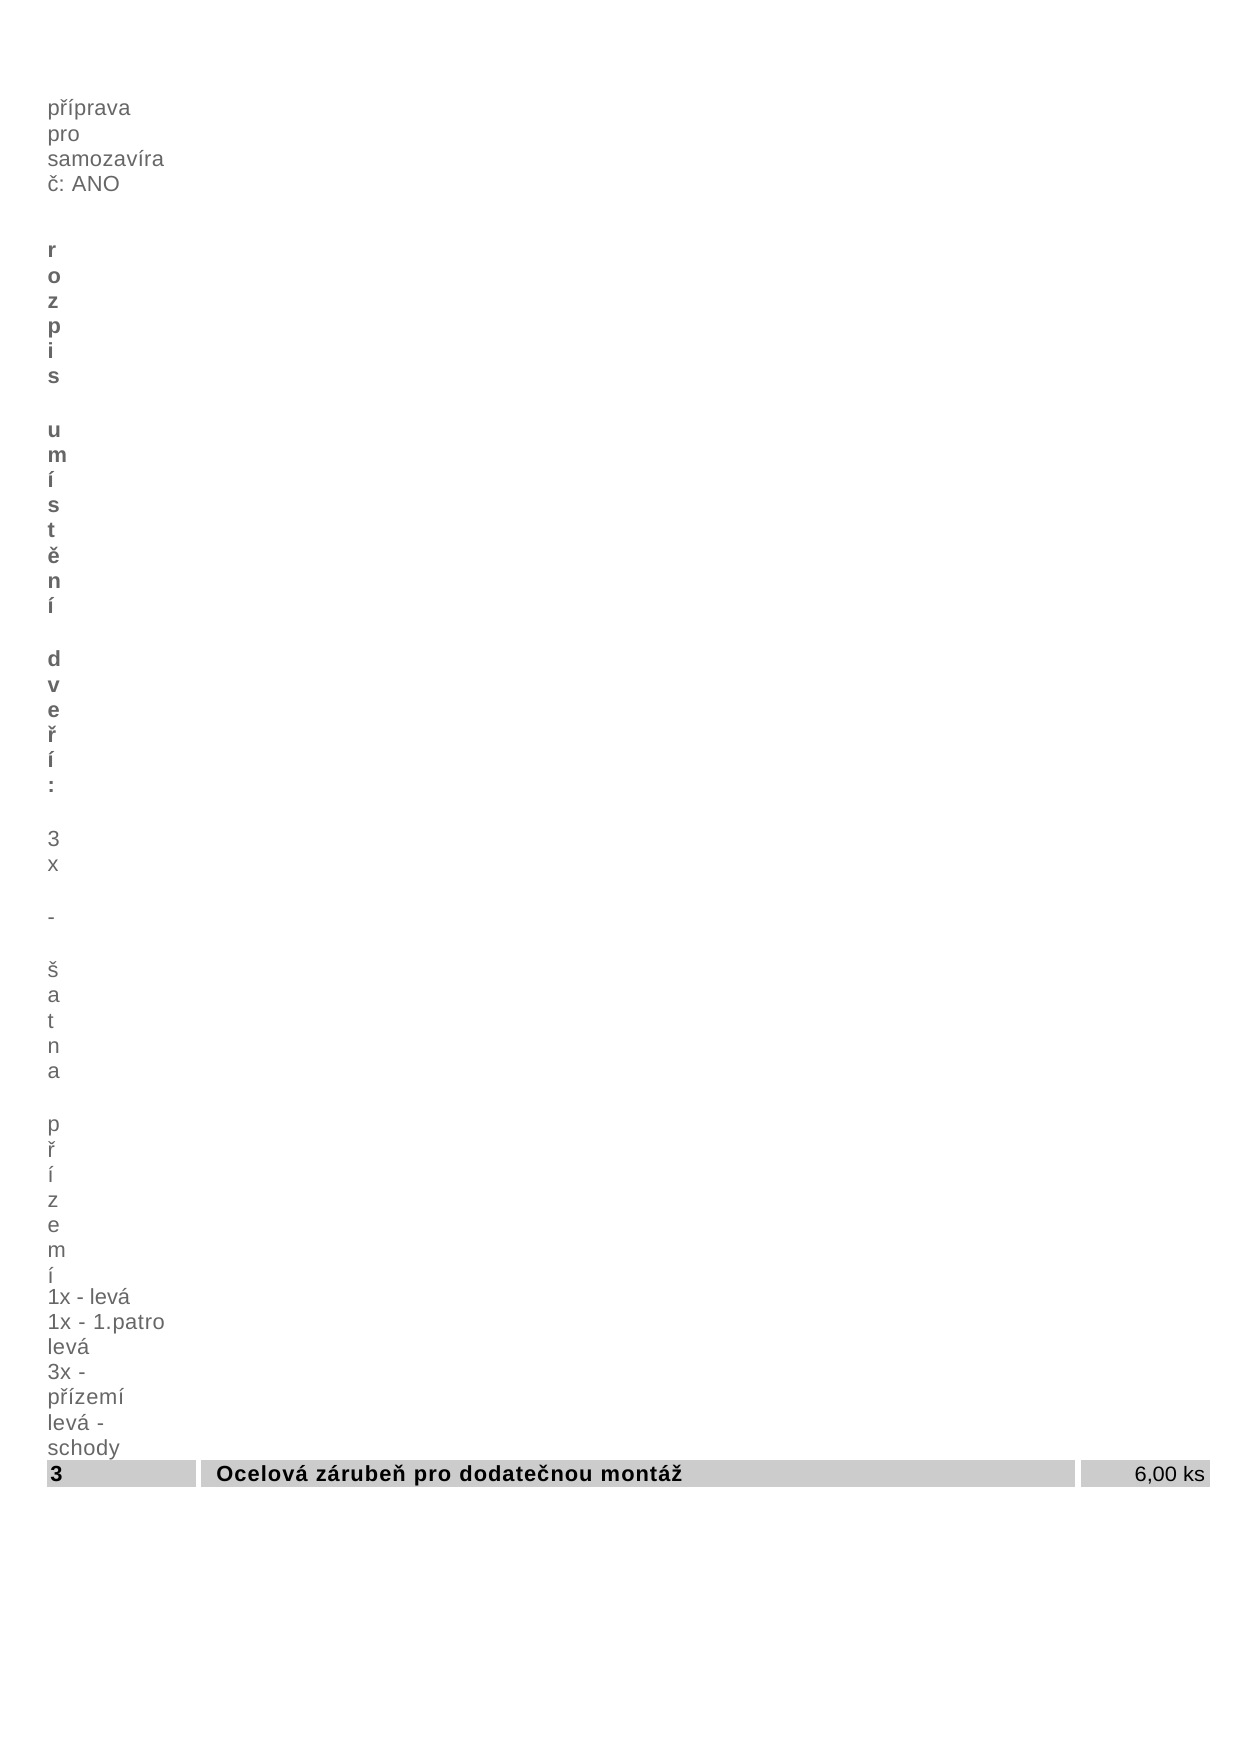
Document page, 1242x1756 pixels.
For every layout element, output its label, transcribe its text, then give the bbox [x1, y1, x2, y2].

text 3x - přízemí levá - schody [47, 1359, 166, 1460]
table_header 6,00 ks [1081, 1460, 1210, 1487]
table_header [196, 1460, 201, 1487]
text 1x - levá [47, 1288, 166, 1308]
table_header [1075, 1460, 1081, 1487]
table_header 3 [47, 1460, 196, 1487]
text 1x - 1.patro levá [47, 1308, 166, 1359]
table_header Ocelová zárubeň pro dodatečnou montáž [201, 1460, 1075, 1487]
text příprava pro samozavírač: ANO [47, 95, 166, 196]
